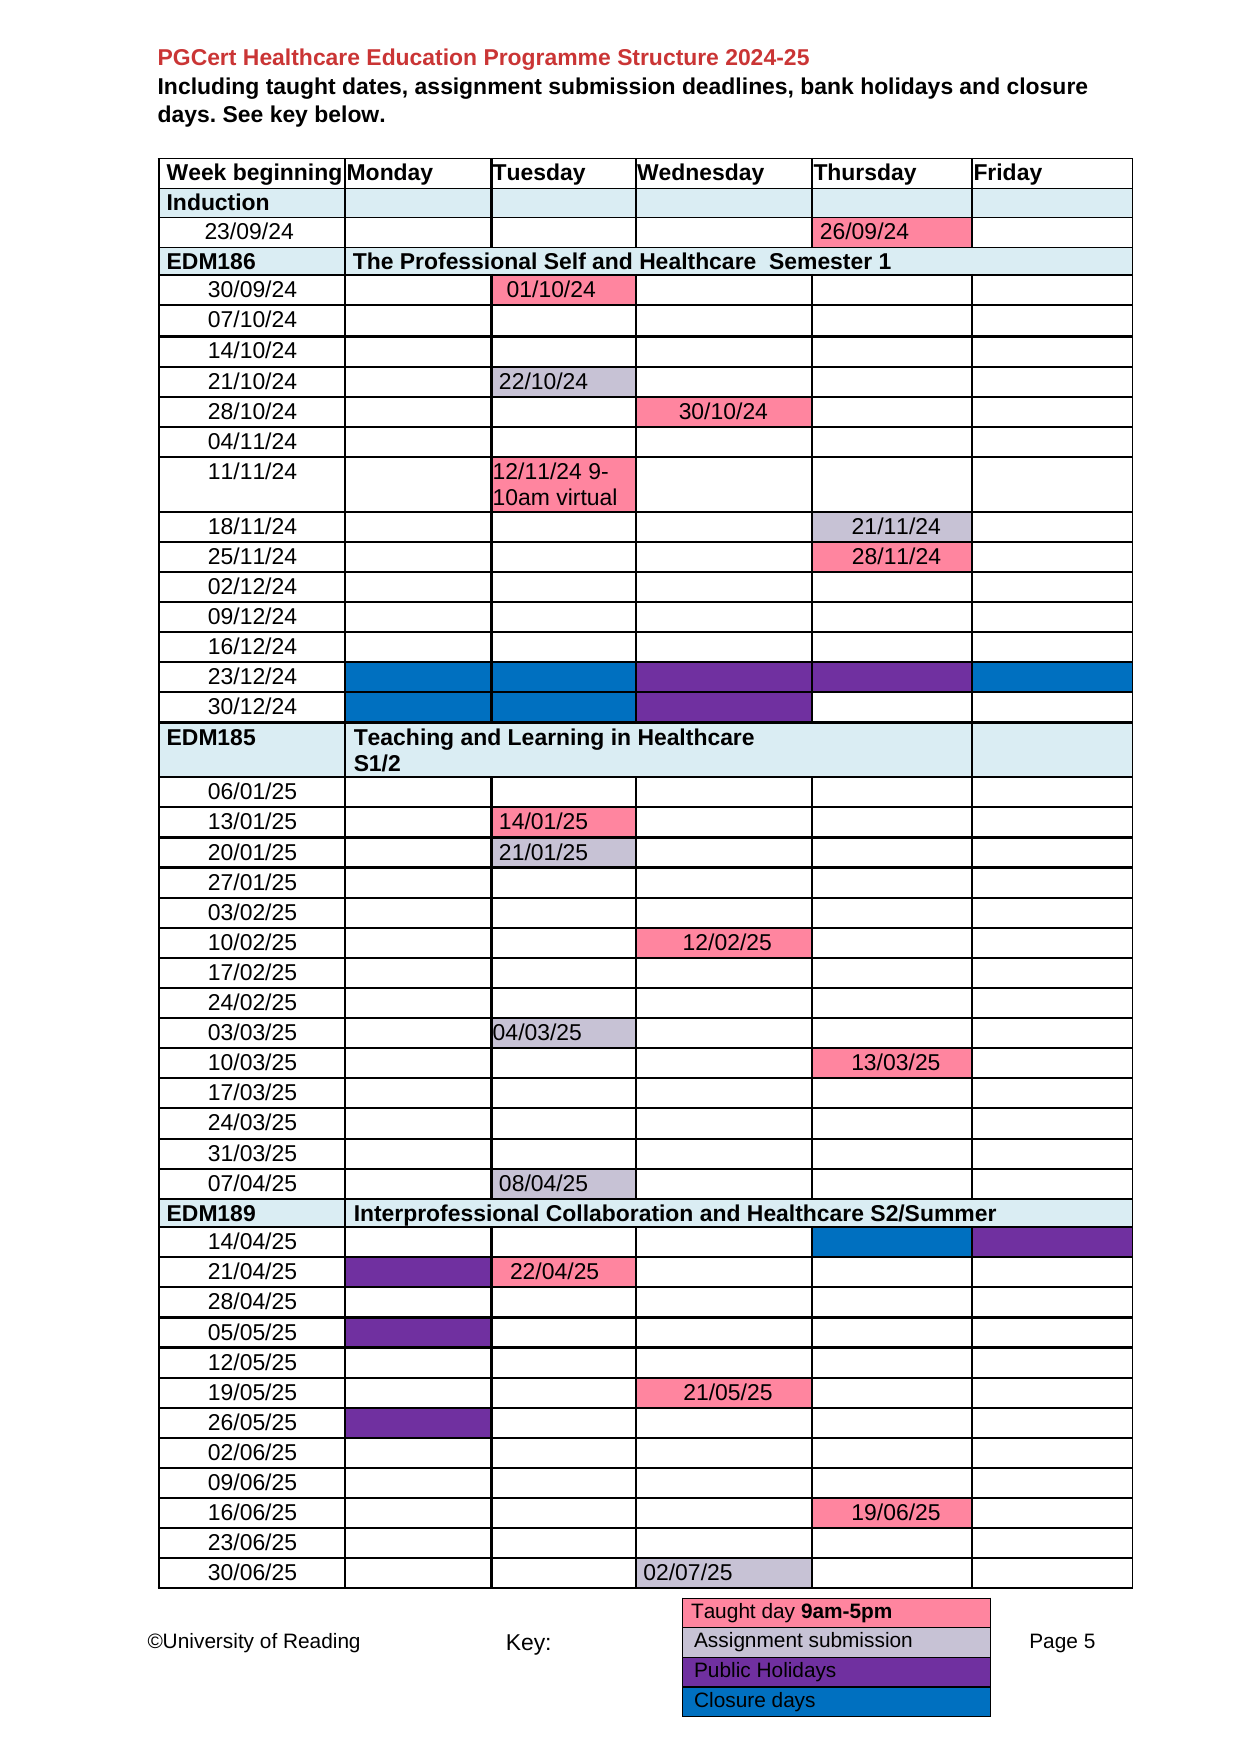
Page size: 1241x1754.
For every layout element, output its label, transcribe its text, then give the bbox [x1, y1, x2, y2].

table_cell [813, 663, 971, 691]
table_cell [346, 989, 490, 1017]
table_cell 27/01/25 [160, 869, 344, 897]
table_cell [346, 1379, 490, 1407]
table_cell [493, 1499, 635, 1527]
table_cell [346, 398, 490, 426]
table_cell [346, 218, 490, 247]
table_cell [973, 1559, 1132, 1587]
table_cell [973, 543, 1132, 571]
table_cell [346, 1140, 490, 1167]
table_cell 22/10/24 [493, 368, 635, 396]
table_cell [493, 633, 635, 661]
table_cell EDM186 [160, 248, 344, 274]
table_cell [493, 398, 635, 426]
table_cell 23/09/24 [160, 218, 344, 247]
table_cell [346, 959, 490, 987]
table_cell [346, 1170, 490, 1198]
table_cell [813, 458, 971, 511]
table_cell [637, 989, 811, 1017]
table_cell [493, 1049, 635, 1077]
table_cell [637, 693, 811, 721]
table_cell 21/01/25 [493, 839, 635, 866]
table_cell [346, 428, 490, 456]
table_cell [637, 603, 811, 631]
table_cell [813, 1529, 971, 1557]
table_cell 02/07/25 [637, 1559, 811, 1587]
table_cell [973, 428, 1132, 456]
table_cell [637, 899, 811, 927]
table_cell [493, 1529, 635, 1557]
table_cell 28/10/24 [160, 398, 344, 426]
table_cell [973, 338, 1132, 366]
table_cell [973, 513, 1132, 541]
table_cell [973, 724, 1132, 776]
table_cell [346, 306, 490, 335]
table_cell The Professional Self and Healthcare Semester 1 [346, 248, 1132, 274]
table_cell [813, 398, 971, 426]
table_cell 26/09/24 [813, 218, 971, 247]
table_cell [973, 1140, 1132, 1167]
table_cell 02/12/24 [160, 573, 344, 601]
table_cell [813, 1258, 971, 1286]
table_cell 10/02/25 [160, 929, 344, 957]
table_cell [637, 1228, 811, 1256]
table_cell 09/12/24 [160, 603, 344, 631]
table_cell 06/01/25 [160, 778, 344, 806]
table_cell [973, 1439, 1132, 1467]
table_cell [973, 603, 1132, 631]
table_cell [973, 899, 1132, 927]
table_cell [813, 1140, 971, 1167]
table_cell [637, 1258, 811, 1286]
table_cell [637, 1079, 811, 1107]
table_cell [346, 1469, 490, 1497]
table_cell [637, 839, 811, 866]
table_cell [493, 1409, 635, 1437]
table_cell [813, 633, 971, 661]
table_cell [637, 1499, 811, 1527]
table_cell [637, 1469, 811, 1497]
table_cell [493, 338, 635, 366]
table_cell [493, 663, 635, 691]
table_cell [973, 189, 1132, 217]
table_cell 22/04/25 [493, 1258, 635, 1286]
table_header Wednesday [637, 159, 811, 188]
table_cell [973, 633, 1132, 661]
text Including taught dates, assignment submission deadlines, bank holidays and closure days. See key below. [157, 73, 1106, 128]
table_cell 19/06/25 [813, 1499, 971, 1527]
table_cell [346, 1319, 490, 1346]
table_cell [637, 218, 811, 247]
table_cell [346, 368, 490, 396]
table_cell [493, 1079, 635, 1107]
table_cell [637, 1349, 811, 1377]
table_cell [813, 1109, 971, 1137]
table_cell [493, 1379, 635, 1407]
table_cell [813, 338, 971, 366]
table_cell [637, 1409, 811, 1437]
table_cell 13/03/25 [813, 1049, 971, 1077]
table_cell 30/12/24 [160, 693, 344, 721]
table_cell [637, 338, 811, 366]
table_cell [973, 218, 1132, 247]
table_cell 28/04/25 [160, 1288, 344, 1316]
table_cell 21/04/25 [160, 1258, 344, 1286]
table_cell [493, 778, 635, 806]
table_cell [813, 808, 971, 836]
table_cell [813, 1228, 971, 1256]
table_cell [346, 189, 490, 217]
table_cell [637, 1288, 811, 1316]
table_cell [973, 1170, 1132, 1198]
table_cell [346, 513, 490, 541]
table_cell 17/03/25 [160, 1079, 344, 1107]
table_cell [346, 1079, 490, 1107]
table_cell [637, 1049, 811, 1077]
table_cell Induction [160, 189, 344, 217]
table_cell [493, 543, 635, 571]
table_cell [346, 1258, 490, 1286]
table_cell 31/03/25 [160, 1140, 344, 1167]
table_cell 10/03/25 [160, 1049, 344, 1077]
table_cell 11/11/24 [160, 458, 344, 511]
table_cell EDM189 [160, 1200, 344, 1226]
table_cell [813, 1409, 971, 1437]
table_cell [346, 869, 490, 897]
table_cell [637, 1170, 811, 1198]
table_cell 01/10/24 [493, 276, 635, 304]
table_cell [973, 778, 1132, 806]
table_cell [813, 899, 971, 927]
table_cell 17/02/25 [160, 959, 344, 987]
table_cell [493, 189, 635, 217]
table_cell 02/06/25 [160, 1439, 344, 1467]
table_cell [346, 1228, 490, 1256]
table_cell [637, 513, 811, 541]
table_cell 30/09/24 [160, 276, 344, 304]
table_cell [813, 1288, 971, 1316]
table_cell [493, 218, 635, 247]
table_cell [637, 189, 811, 217]
table_cell 14/01/25 [493, 808, 635, 836]
table_cell [346, 1019, 490, 1047]
table_cell 08/04/25 [493, 1170, 635, 1198]
table_cell [346, 1439, 490, 1467]
table_cell [493, 1288, 635, 1316]
table_cell [493, 428, 635, 456]
table_cell 04/11/24 [160, 428, 344, 456]
table_cell [346, 543, 490, 571]
table_cell [346, 1049, 490, 1077]
table_cell [973, 458, 1132, 511]
table_cell [813, 1559, 971, 1587]
table_cell [493, 1228, 635, 1256]
table_cell [637, 1319, 811, 1346]
table_cell [812, 724, 971, 776]
table_cell 21/11/24 [813, 513, 971, 541]
table_cell [813, 1019, 971, 1047]
table_cell 04/03/25 [493, 1019, 635, 1047]
table_cell [813, 1079, 971, 1107]
table_cell [813, 869, 971, 897]
table_cell [493, 929, 635, 957]
table_cell [973, 1529, 1132, 1557]
table_cell [973, 573, 1132, 601]
table_cell [813, 778, 971, 806]
table_cell [973, 693, 1132, 721]
table_cell [346, 276, 490, 304]
table_cell [973, 989, 1132, 1017]
table_cell 12/02/25 [637, 929, 811, 957]
table_cell [973, 306, 1132, 335]
table_cell 03/03/25 [160, 1019, 344, 1047]
table_cell [346, 458, 490, 511]
table_cell [637, 368, 811, 396]
table_cell [973, 959, 1132, 987]
table_cell 24/03/25 [160, 1109, 344, 1137]
table_cell [493, 899, 635, 927]
table_cell [346, 1109, 490, 1137]
table_cell [637, 1109, 811, 1137]
table_cell [973, 1019, 1132, 1047]
table_cell [493, 306, 635, 335]
table_cell [973, 1379, 1132, 1407]
table_cell Interprofessional Collaboration and Healthcare S2/Summer [346, 1200, 1132, 1226]
table_cell [346, 929, 490, 957]
table_cell [813, 693, 971, 721]
table_cell 14/04/25 [160, 1228, 344, 1256]
table_cell 03/02/25 [160, 899, 344, 927]
table_cell [813, 1349, 971, 1377]
table_cell [813, 276, 971, 304]
table_cell [346, 899, 490, 927]
table_cell [637, 778, 811, 806]
table_cell 16/06/25 [160, 1499, 344, 1527]
table_cell [637, 663, 811, 691]
table_cell [346, 839, 490, 866]
table_cell [493, 1559, 635, 1587]
table_cell EDM185 [160, 724, 344, 776]
table_cell 26/05/25 [160, 1409, 344, 1437]
subtitle PGCert Healthcare Education Programme Structure 2024-25 [150, 44, 1106, 71]
table_cell [973, 398, 1132, 426]
table_cell [493, 1140, 635, 1167]
table_cell [813, 189, 971, 217]
table_cell [973, 1049, 1132, 1077]
table_cell [346, 1349, 490, 1377]
table_cell [637, 1140, 811, 1167]
table_cell 16/12/24 [160, 633, 344, 661]
table_cell 28/11/24 [813, 543, 971, 571]
table_cell [493, 513, 635, 541]
table_header Week beginning [160, 159, 344, 188]
table_cell [493, 1109, 635, 1137]
table_cell [637, 1529, 811, 1557]
table_cell [813, 573, 971, 601]
table_cell [637, 458, 811, 511]
table_cell [493, 1349, 635, 1377]
table_cell [637, 543, 811, 571]
table_cell [637, 959, 811, 987]
table_cell [493, 1319, 635, 1346]
table_cell [346, 1529, 490, 1557]
table_cell [973, 839, 1132, 866]
table_cell [346, 338, 490, 366]
table_cell [973, 1409, 1132, 1437]
table_cell [813, 1319, 971, 1346]
table_cell 24/02/25 [160, 989, 344, 1017]
table_cell 12/05/25 [160, 1349, 344, 1377]
table_cell [346, 808, 490, 836]
table_cell [346, 633, 490, 661]
table_cell [973, 276, 1132, 304]
table_cell [346, 1409, 490, 1437]
table_cell [637, 1439, 811, 1467]
table_cell [346, 663, 490, 691]
table_cell [493, 989, 635, 1017]
table_cell 25/11/24 [160, 543, 344, 571]
table_cell 23/12/24 [160, 663, 344, 691]
table_cell 21/10/24 [160, 368, 344, 396]
table_cell [973, 663, 1132, 691]
table_cell [973, 1079, 1132, 1107]
table_cell 12/11/24 9-10am virtual [493, 458, 635, 511]
table_cell [813, 989, 971, 1017]
table_cell [973, 1349, 1132, 1377]
table_cell [637, 869, 811, 897]
table_cell 30/10/24 [637, 398, 811, 426]
table_cell [493, 1439, 635, 1467]
table_cell 18/11/24 [160, 513, 344, 541]
table_cell 13/01/25 [160, 808, 344, 836]
table_cell 20/01/25 [160, 839, 344, 866]
table_cell [973, 1228, 1132, 1256]
table_cell 09/06/25 [160, 1469, 344, 1497]
table_cell [637, 633, 811, 661]
table_header Thursday [813, 159, 971, 188]
table_cell [346, 573, 490, 601]
table_header Monday [346, 159, 490, 188]
table_cell [493, 603, 635, 631]
table_cell [637, 306, 811, 335]
table_cell [637, 276, 811, 304]
table_header Friday [973, 159, 1132, 188]
table_cell [637, 1019, 811, 1047]
table_cell [973, 808, 1132, 836]
table_cell [813, 839, 971, 866]
table_cell 30/06/25 [160, 1559, 344, 1587]
table_cell [493, 959, 635, 987]
table_cell Teaching and Learning in Healthcare S1/2 [346, 724, 812, 776]
table_cell [813, 1439, 971, 1467]
table_cell [346, 693, 490, 721]
table_cell [493, 869, 635, 897]
table_cell 14/10/24 [160, 338, 344, 366]
table_cell [493, 573, 635, 601]
table_cell [493, 1469, 635, 1497]
table_cell [973, 1109, 1132, 1137]
table_header Tuesday [493, 159, 635, 188]
table_cell [973, 1499, 1132, 1527]
table_cell [346, 778, 490, 806]
table_cell [637, 573, 811, 601]
table_cell [813, 306, 971, 335]
table_cell [973, 869, 1132, 897]
table_cell 07/10/24 [160, 306, 344, 335]
table_cell 23/06/25 [160, 1529, 344, 1557]
table_cell [813, 959, 971, 987]
table_cell [973, 368, 1132, 396]
table_cell [973, 1288, 1132, 1316]
table_cell [813, 603, 971, 631]
table_cell [973, 1469, 1132, 1497]
table_cell [813, 428, 971, 456]
table_cell [637, 808, 811, 836]
table_cell [346, 1559, 490, 1587]
table_cell [813, 1379, 971, 1407]
table_cell [973, 1319, 1132, 1346]
table_cell [813, 1469, 971, 1497]
table_cell [346, 1499, 490, 1527]
table_cell [813, 1170, 971, 1198]
table_cell [813, 368, 971, 396]
table_cell [346, 1288, 490, 1316]
table_cell 19/05/25 [160, 1379, 344, 1407]
table_cell [346, 603, 490, 631]
table_cell 07/04/25 [160, 1170, 344, 1198]
table_cell [637, 428, 811, 456]
table_cell 21/05/25 [637, 1379, 811, 1407]
table_cell [813, 929, 971, 957]
table_cell [973, 929, 1132, 957]
table_cell [973, 1258, 1132, 1286]
table_cell 05/05/25 [160, 1319, 344, 1346]
table_cell [493, 693, 635, 721]
